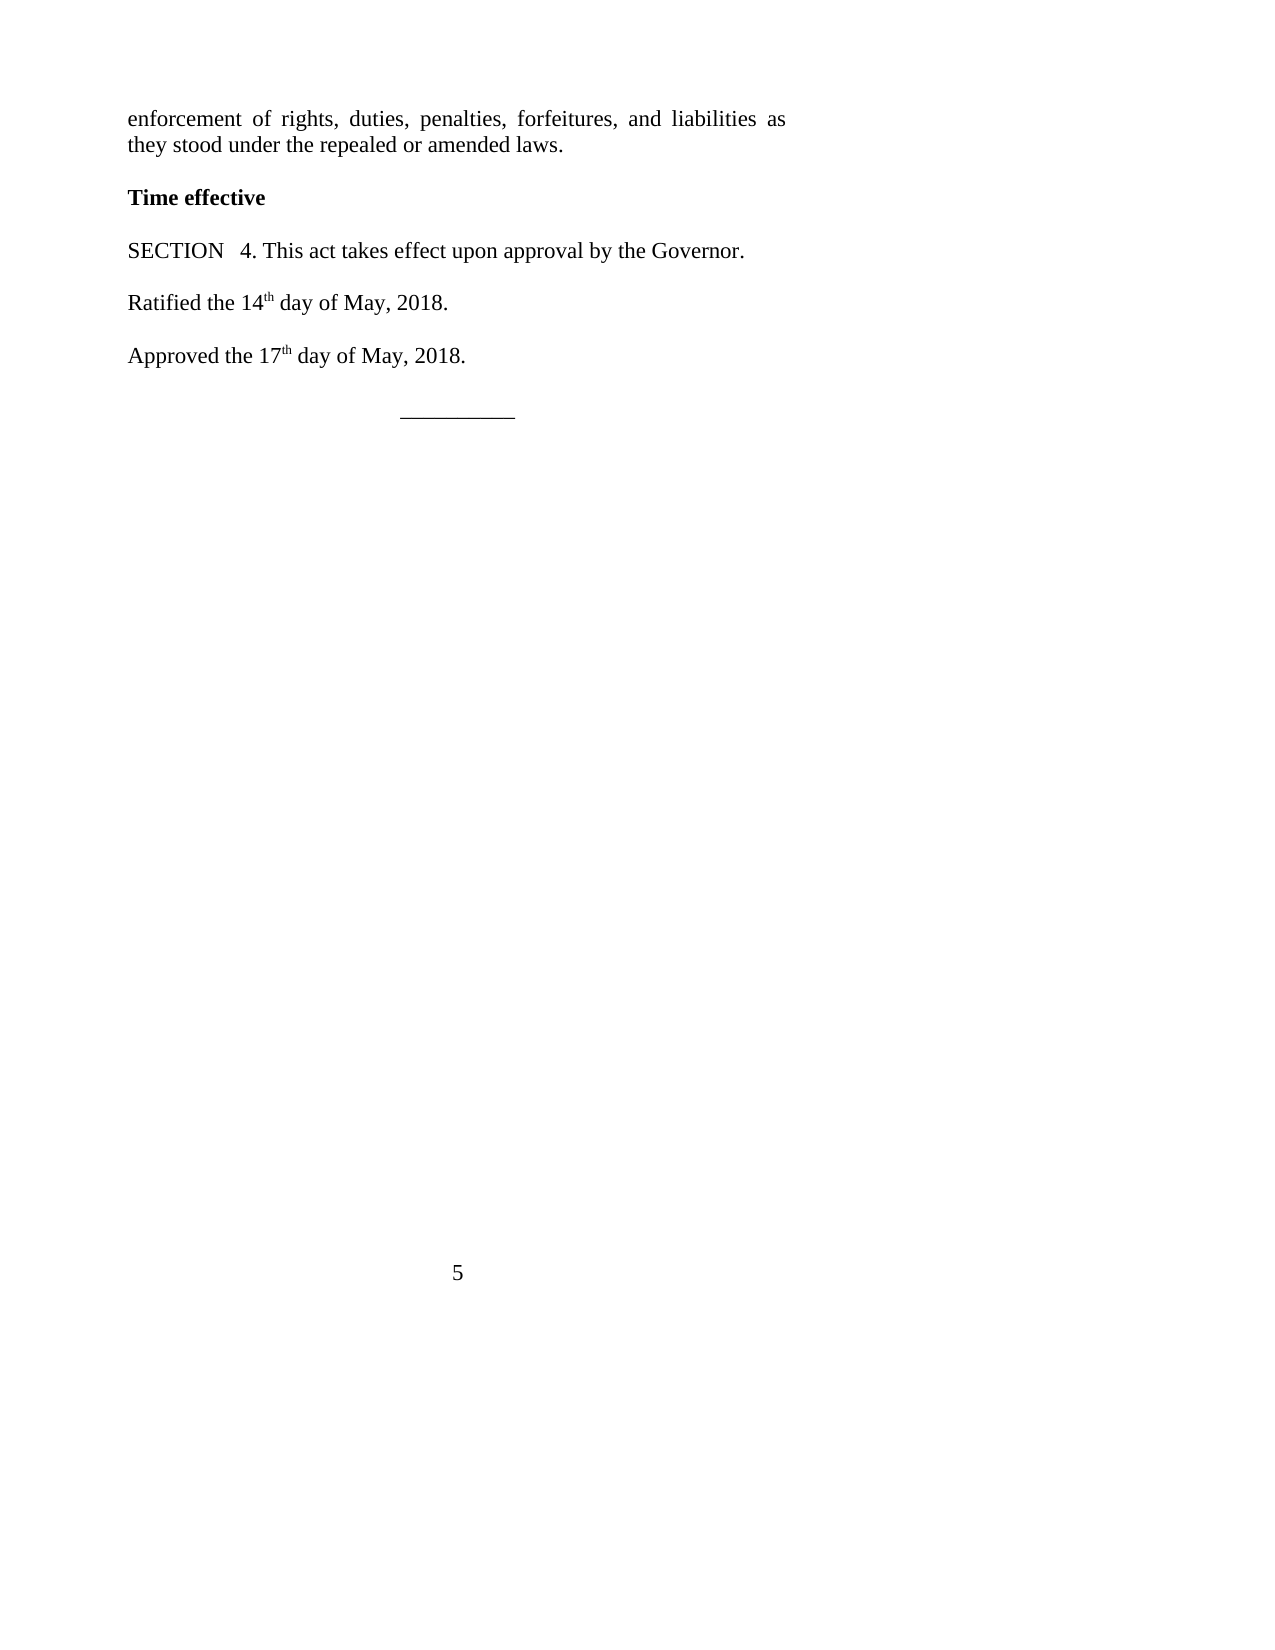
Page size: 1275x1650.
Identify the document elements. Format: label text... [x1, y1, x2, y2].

text Time effective [127, 184, 787, 210]
text SECTION 4. This act takes effect upon approval by the Governor. [127, 237, 787, 263]
text Approved the 17th day of May, 2018. [127, 342, 787, 368]
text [127, 105, 787, 158]
text __________ [127, 395, 787, 421]
text Ratified the 14th day of May, 2018. [127, 289, 787, 316]
